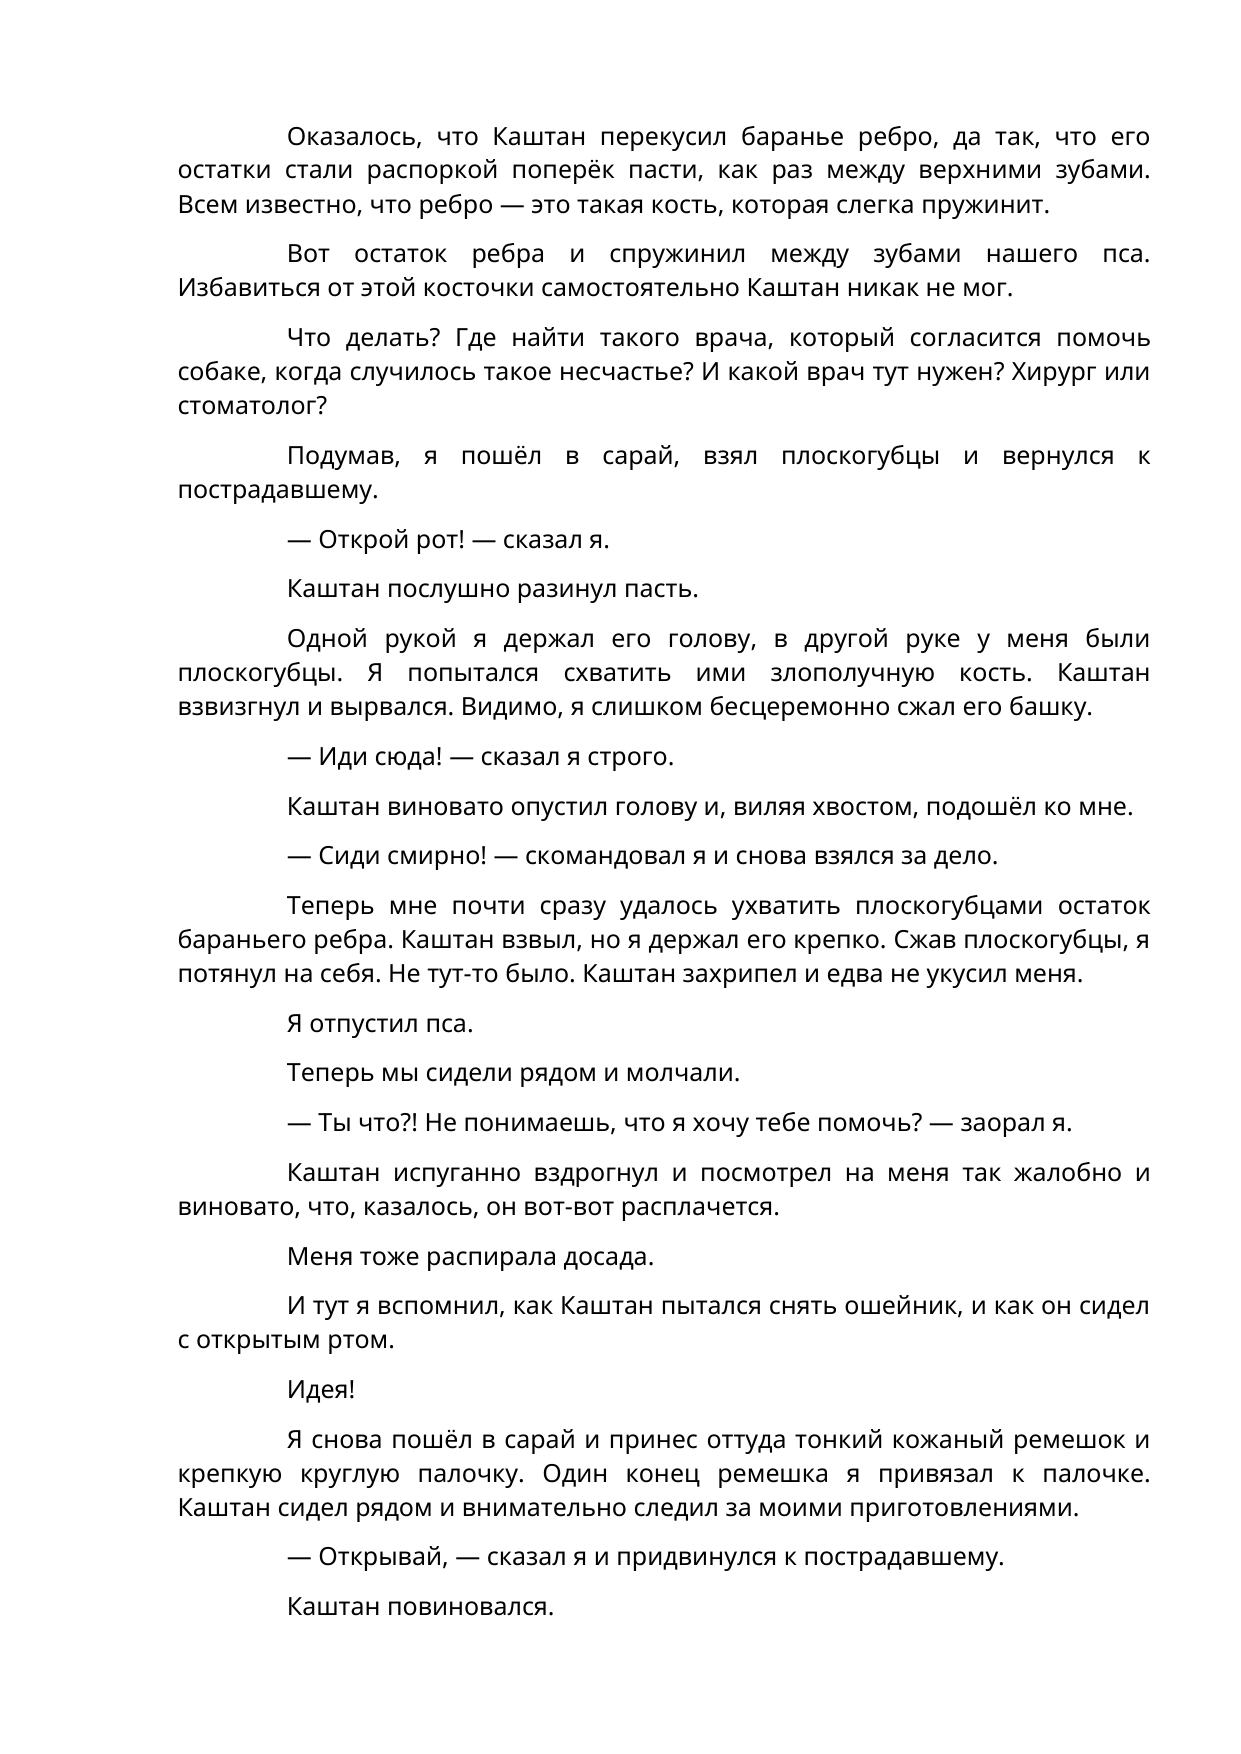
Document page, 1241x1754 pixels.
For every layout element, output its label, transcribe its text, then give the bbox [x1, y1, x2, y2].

text Вот остаток ребра и спружинил между зубами нашего пса. Избавиться от этой косточки самостоятельно Каштан никак не мог. [177, 236, 1152, 304]
text Что делать? Где найти такого врача, который согласится помочь собаке, когда случилось такое несчастье? И какой врач тут нужен? Хирург или стоматолог? [177, 320, 1152, 422]
text Идея! [177, 1372, 1152, 1406]
text Каштан испуганно вздрогнул и посмотрел на меня так жалобно и виновато, что, казалось, он вот-вот расплачется. [177, 1154, 1152, 1222]
text Каштан повиновался. [177, 1589, 1152, 1623]
text — Иди сюда! — сказал я строго. [177, 738, 1152, 772]
text Каштан виновато опустил голову и, виляя хвостом, подошёл ко мне. [177, 788, 1152, 822]
text Подумав, я пошёл в сарай, взял плоскогубцы и вернулся к пострадавшему. [177, 437, 1152, 506]
text Одной рукой я держал его голову, в другой руке у меня были плоскогубцы. Я попытался схватить ими злополучную кость. Каштан взвизгнул и вырвался. Видимо, я слишком бесцеремонно сжал его башку. [177, 621, 1152, 723]
text — Сиди смирно! — скомандовал я и снова взялся за дело. [177, 838, 1152, 872]
text Каштан послушно разинул пасть. [177, 571, 1152, 605]
text Я снова пошёл в сарай и принес оттуда тонкий кожаный ремешок и крепкую круглую палочку. Один конец ремешка я привязал к палочке. Каштан сидел рядом и внимательно следил за моими приготовлениями. [177, 1421, 1152, 1523]
text — Открывай, — сказал я и придвинулся к пострадавшему. [177, 1539, 1152, 1573]
text И тут я вспомнил, как Каштан пытался снять ошейник, и как он сидел с открытым ртом. [177, 1288, 1152, 1356]
text — Ты что?! Не понимаешь, что я хочу тебе помочь? — заорал я. [177, 1105, 1152, 1139]
text Теперь мне почти сразу удалось ухватить плоскогубцами остаток бараньего ребра. Каштан взвыл, но я держал его крепко. Сжав плоскогубцы, я потянул на себя. Не тут-то было. Каштан захрипел и едва не укусил меня. [177, 887, 1152, 990]
text Оказалось, что Каштан перекусил баранье ребро, да так, что его остатки стали распоркой поперёк пасти, как раз между верхними зубами. Всем известно, что ребро — это такая кость, которая слегка пружинит. [177, 118, 1152, 220]
text Теперь мы сидели рядом и молчали. [177, 1055, 1152, 1089]
text Меня тоже распирала досада. [177, 1238, 1152, 1272]
text — Открой рот! — сказал я. [177, 521, 1152, 555]
text Я отпустил пса. [177, 1005, 1152, 1039]
